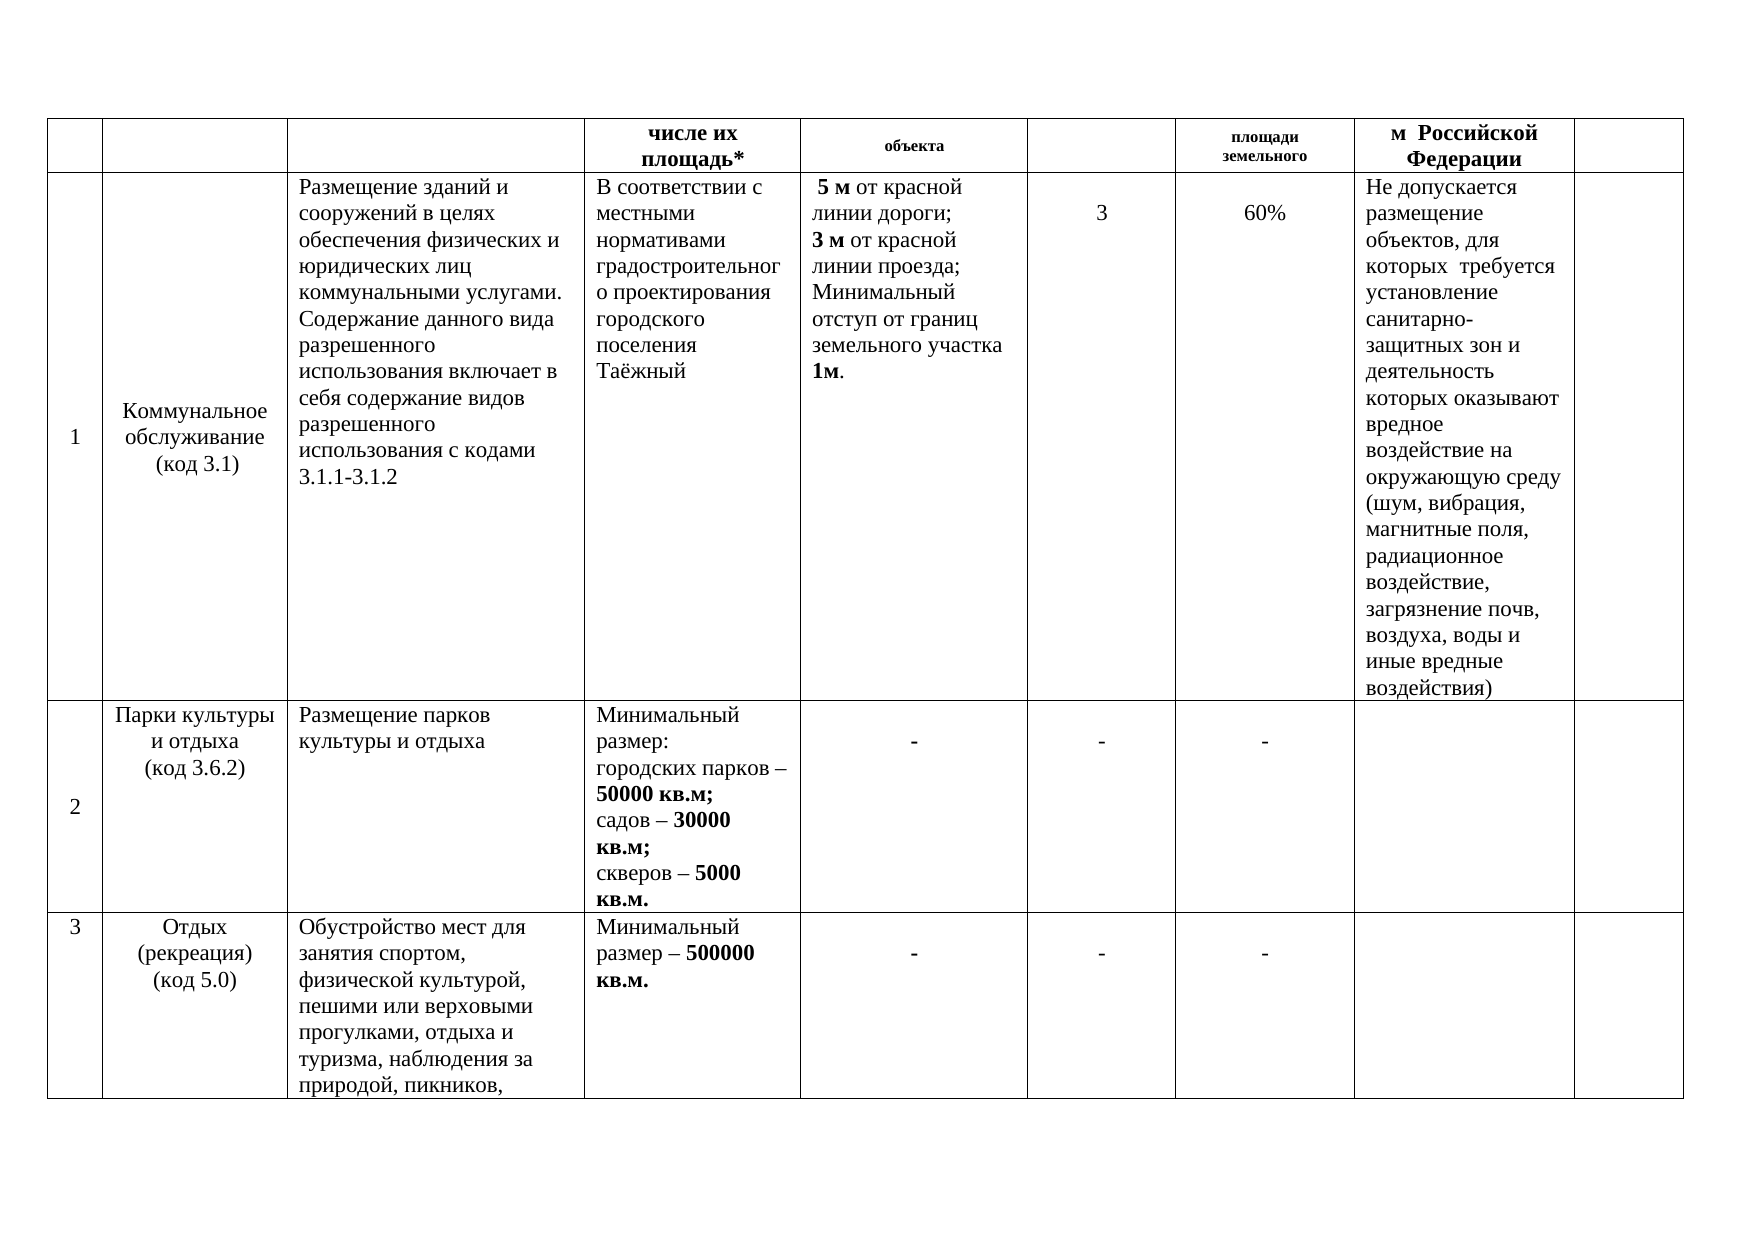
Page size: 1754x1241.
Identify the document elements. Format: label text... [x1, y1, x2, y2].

table_cell - [801, 701, 1027, 912]
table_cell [585, 119, 800, 172]
table_cell - [1176, 913, 1354, 1097]
table_cell [1355, 913, 1574, 1097]
table_cell 3 [48, 913, 102, 1097]
table_cell Размещение зданий и сооружений в целях обеспечения физических и юридических лиц коммунальными услугами. Содержание данного вида разрешенного использования включает в себя содержание видов разрешенного использования с кодами 3.1.1-3.1.2 [288, 173, 584, 700]
table_cell Размещение парков культуры и отдыха [288, 701, 584, 912]
table_cell 3 [1028, 173, 1175, 700]
table_cell [1575, 701, 1683, 912]
table_cell Не допускается размещение объектов, для которых требуется установление санитарно-защитных зон и деятельность которых оказывают вредное воздействие на окружающую среду (шум, вибрация, магнитные поля, радиационное воздействие, загрязнение почв, воздуха, воды и иные вредные воздействия) [1355, 173, 1574, 700]
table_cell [288, 913, 584, 1097]
table_cell Коммунальное обслуживание (код 3.1) [103, 173, 287, 700]
table_cell 2 [48, 701, 102, 912]
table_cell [1176, 119, 1354, 172]
table_cell - [1176, 701, 1354, 912]
table_cell 5 м от красной линии дороги; 3 м от красной линии проезда; Минимальный отступ от границ земельного участка 1м. [801, 173, 1027, 700]
table_cell [1575, 173, 1683, 700]
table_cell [585, 913, 800, 1097]
table_cell - [801, 913, 1027, 1097]
table_cell 1 [48, 173, 102, 700]
table_cell Минимальный размер: городских парков – 50000 кв.м; садов – 30000 кв.м; скверов – 5000 кв.м. [585, 701, 800, 912]
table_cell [103, 913, 287, 1097]
table_cell [1355, 701, 1574, 912]
table_cell [1575, 913, 1683, 1097]
table_cell 60% [1176, 173, 1354, 700]
table_cell - [1028, 701, 1175, 912]
table_cell - [1028, 913, 1175, 1097]
table_cell В соответствии с местными нормативами градостроительного проектирования городского поселения Таёжный [585, 173, 800, 700]
table_cell Парки культуры и отдыха (код 3.6.2) [103, 701, 287, 912]
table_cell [1028, 119, 1175, 172]
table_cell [801, 119, 1027, 172]
